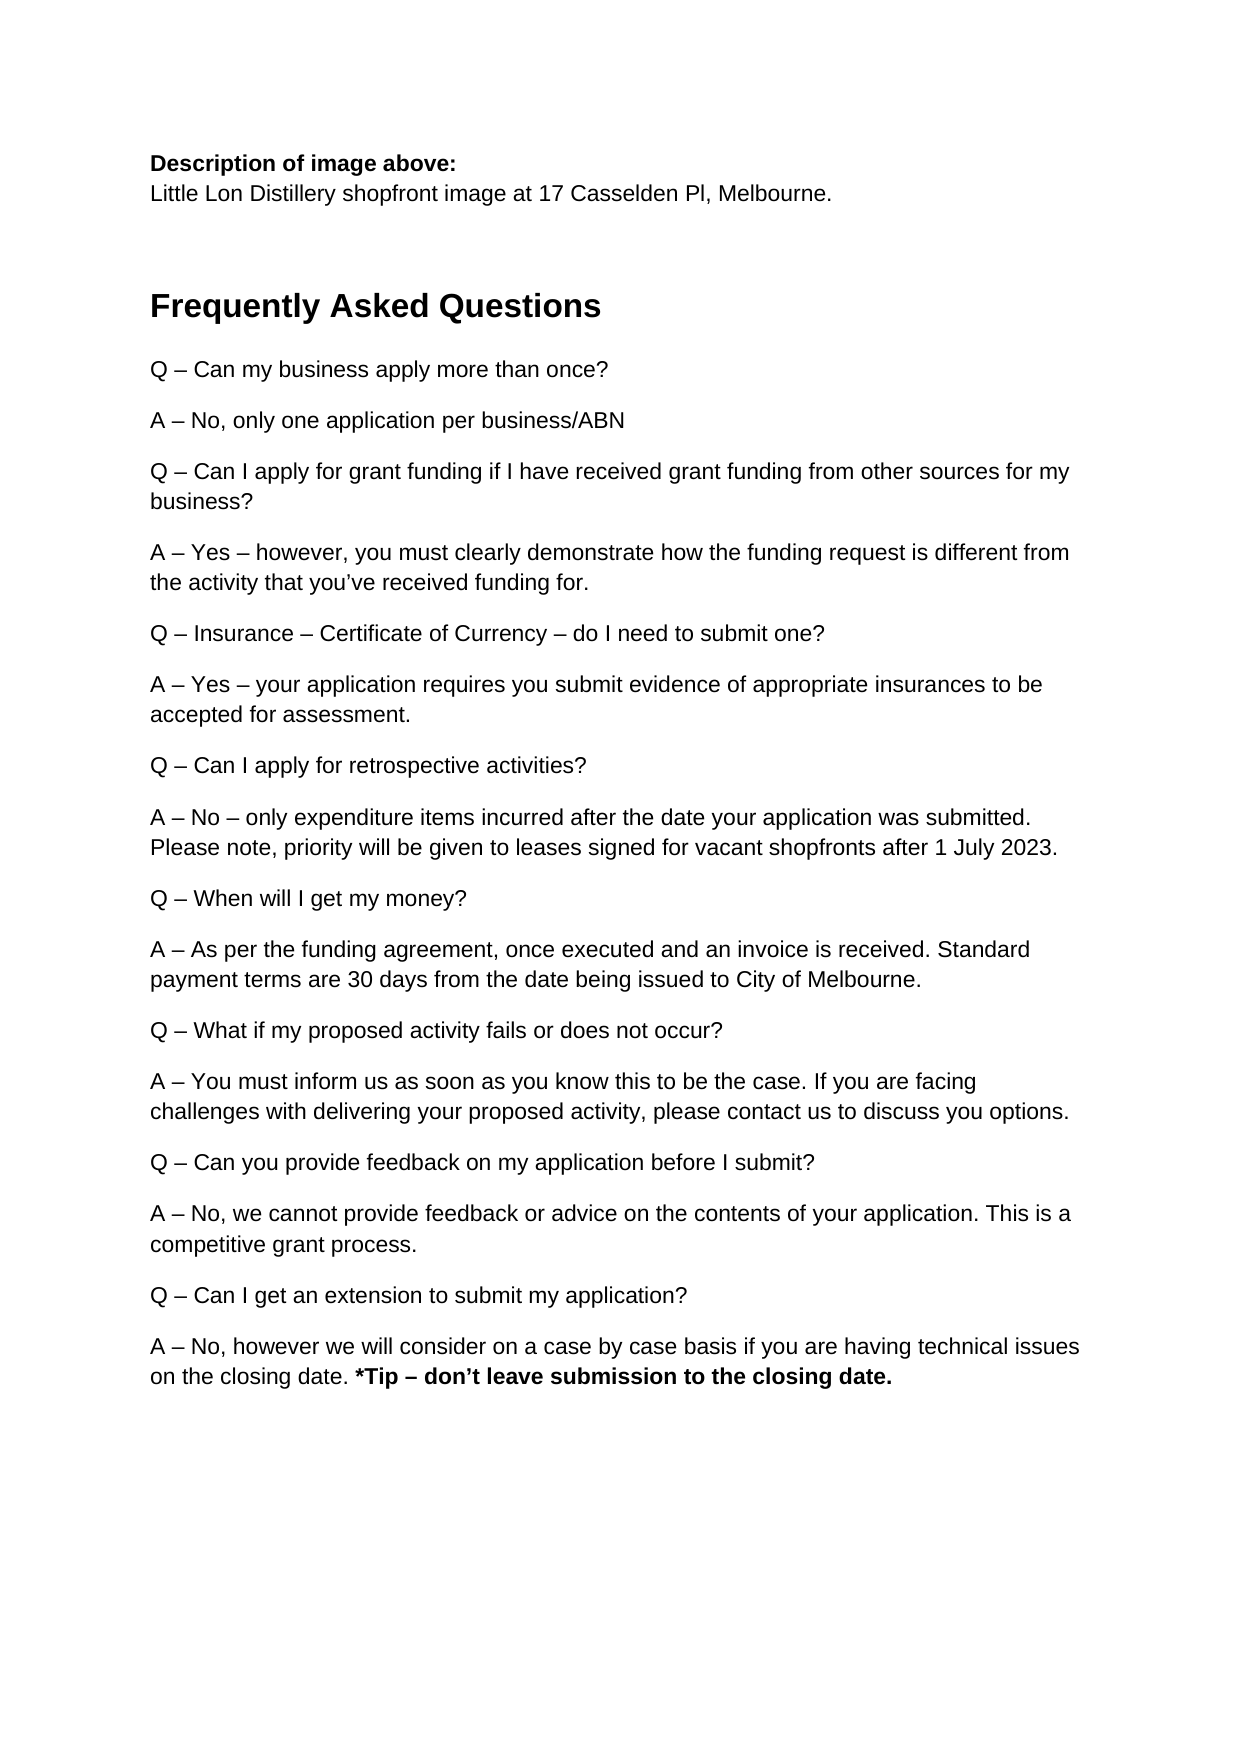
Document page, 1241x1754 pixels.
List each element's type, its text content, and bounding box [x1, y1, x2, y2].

text A – No, we cannot provide feedback or advice on the contents of your application. This is a competitive grant process. [150, 1200, 1090, 1257]
text Q – Can I apply for grant funding if I have received grant funding from other sources for my business? [150, 458, 1090, 514]
text A – Yes – however, you must clearly demonstrate how the funding request is different from the activity that you’ve received funding for. [150, 539, 1090, 596]
text Q – What if my proposed activity fails or does not occur? [150, 1017, 1090, 1043]
text A – No, however we will consider on a case by case basis if you are having technical issues on the closing date. *Tip – don’t leave submission to the closing date. [150, 1333, 1090, 1389]
text Q – Can I apply for retrospective activities? [150, 752, 1090, 779]
text A – As per the funding agreement, once executed and an invoice is received. Standard payment terms are 30 days from the date being issued to City of Melbourne. [150, 936, 1090, 992]
text Q – When will I get my money? [150, 885, 1090, 911]
text Q – Can you provide feedback on my application before I submit? [150, 1149, 1090, 1176]
text A – No – only expenditure items incurred after the date your application was submitted. Please note, priority will be given to leases signed for vacant shopfronts after 1 July 2023. [150, 803, 1090, 860]
text A – You must inform us as soon as you know this to be the case. If you are facing challenges with delivering your proposed activity, please contact us to discuss you options. [150, 1068, 1090, 1125]
text Q – Can I get an extension to submit my application? [150, 1282, 1090, 1308]
text Description of image above: [150, 150, 1090, 176]
text Q – Can my business apply more than once? [150, 356, 1090, 382]
text Q – Insurance – Certificate of Currency – do I need to submit one? [150, 620, 1090, 647]
text A – Yes – your application requires you submit evidence of appropriate insurances to be accepted for assessment. [150, 671, 1090, 728]
subtitle Frequently Asked Questions [150, 286, 1090, 325]
text Little Lon Distillery shopfront image at 17 Casselden Pl, Melbourne. [150, 180, 1090, 207]
text A – No, only one application per business/ABN [150, 407, 1090, 433]
